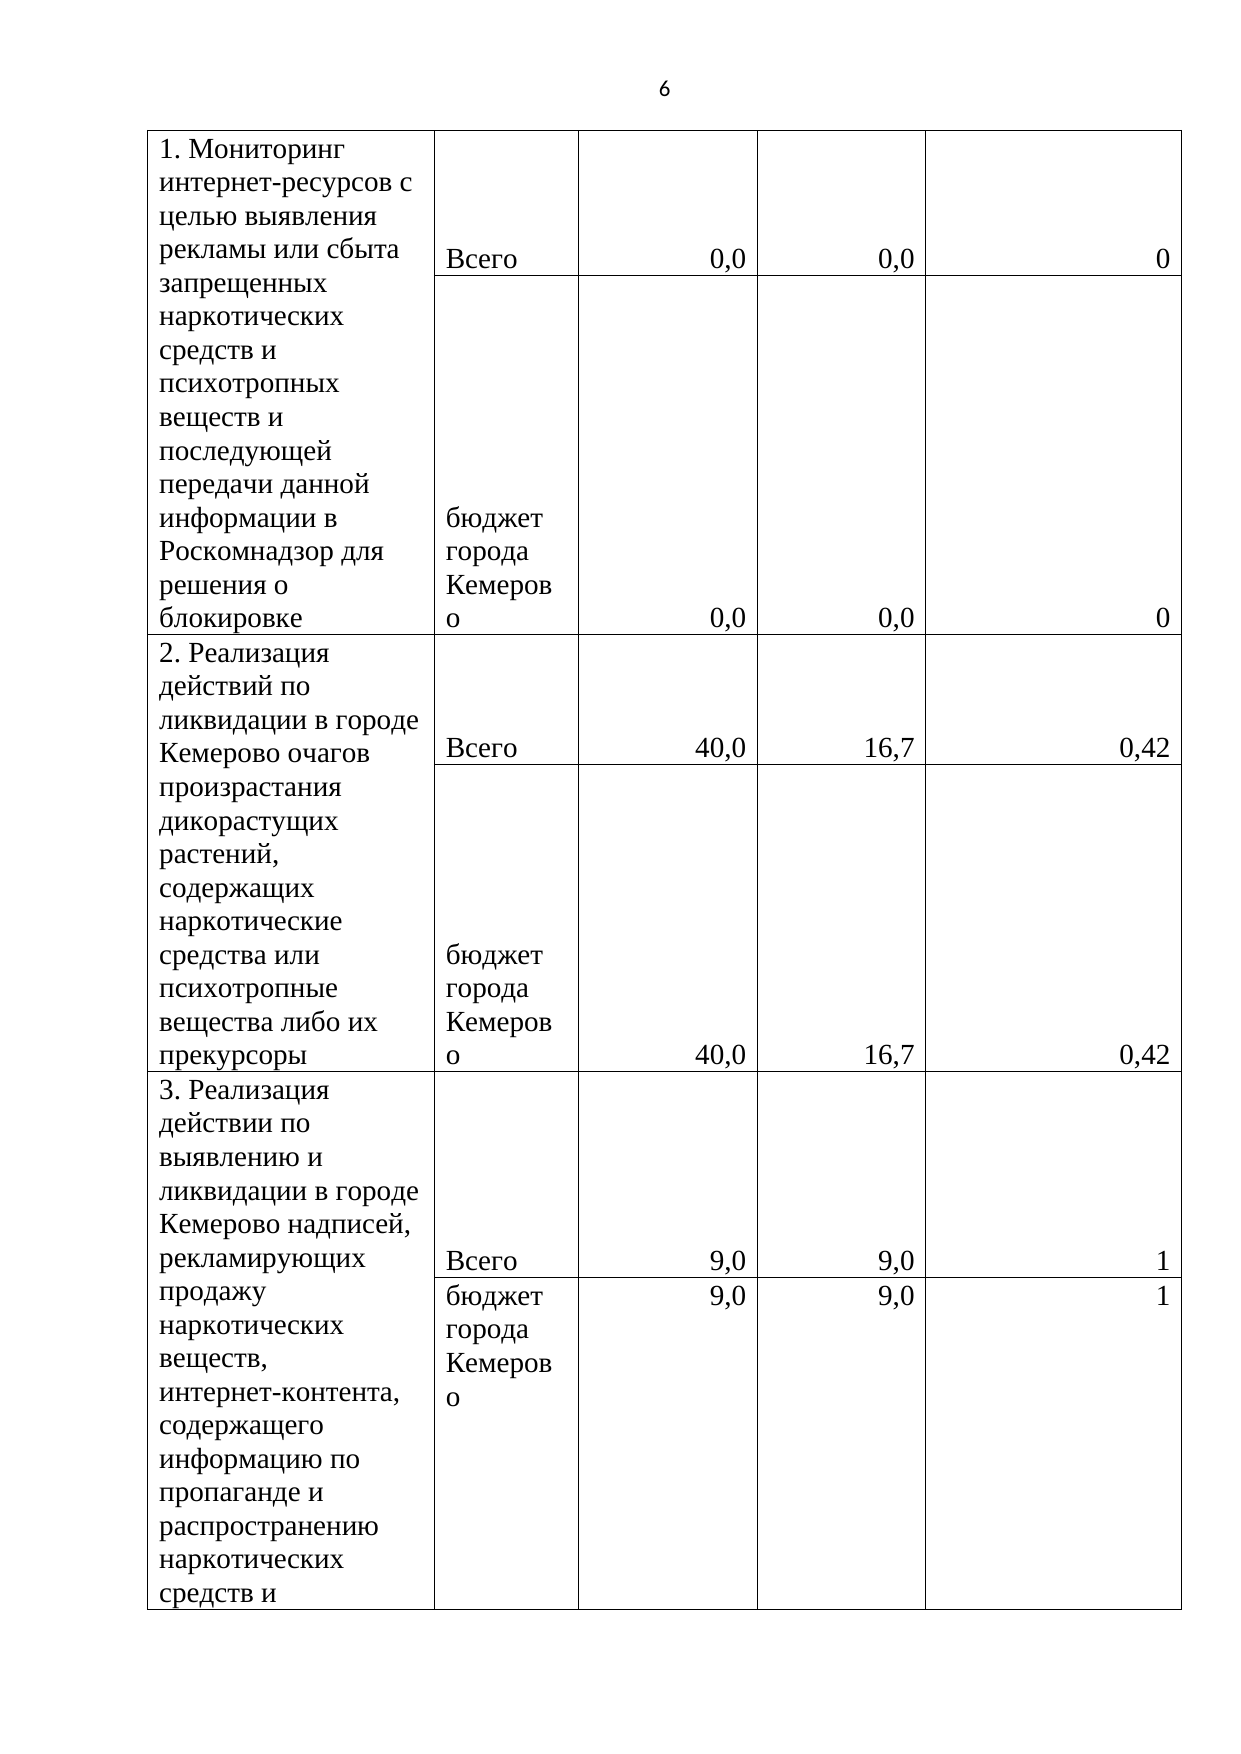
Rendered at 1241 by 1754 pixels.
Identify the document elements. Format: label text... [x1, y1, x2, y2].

table_cell 0 [926, 131, 1181, 275]
table_cell бюджет города Кемерово [435, 765, 578, 1071]
table_cell 0,0 [579, 131, 757, 275]
table_cell 0,42 [926, 635, 1181, 764]
table_cell Всего [435, 635, 578, 764]
table_cell 1. Мониторинг интернет-ресурсов с целью выявления рекламы или сбыта запрещенных наркотических средств и психотропных веществ и последующей передачи данной информации в Роскомнадзор для решения о блокировке [148, 131, 434, 634]
table_cell 16,7 [758, 635, 925, 764]
table_cell 9,0 [758, 1072, 925, 1277]
table_cell 0,42 [926, 765, 1181, 1071]
table_cell 16,7 [758, 765, 925, 1071]
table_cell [435, 1278, 578, 1609]
table_cell 0,0 [758, 276, 925, 634]
table_cell 40,0 [579, 765, 757, 1071]
table_cell 40,0 [579, 635, 757, 764]
table_cell бюджет города Кемерово [435, 276, 578, 634]
table_cell 1 [926, 1072, 1181, 1277]
table_cell 2. Реализация действий по ликвидации в городе Кемерово очагов произрастания дикорастущих растений, содержащих наркотические средства или психотропные вещества либо их прекурсоры [148, 635, 434, 1071]
table_cell 0 [926, 276, 1181, 634]
table_cell 0,0 [758, 131, 925, 275]
table_cell 1 [926, 1278, 1181, 1609]
table_cell Всего [435, 131, 578, 275]
table_cell 0,0 [579, 276, 757, 634]
table_cell 9,0 [758, 1278, 925, 1609]
table_cell Всего [435, 1072, 578, 1277]
table_cell 9,0 [579, 1278, 757, 1609]
table_cell 9,0 [579, 1072, 757, 1277]
table_cell 3. Реализация действии по выявлению и ликвидации в городе Кемерово надписей, рекламирующих продажу наркотических веществ, интернет-контента, содержащего информацию по пропаганде и распространению наркотических средств и психотропных веществ [148, 1072, 434, 1609]
